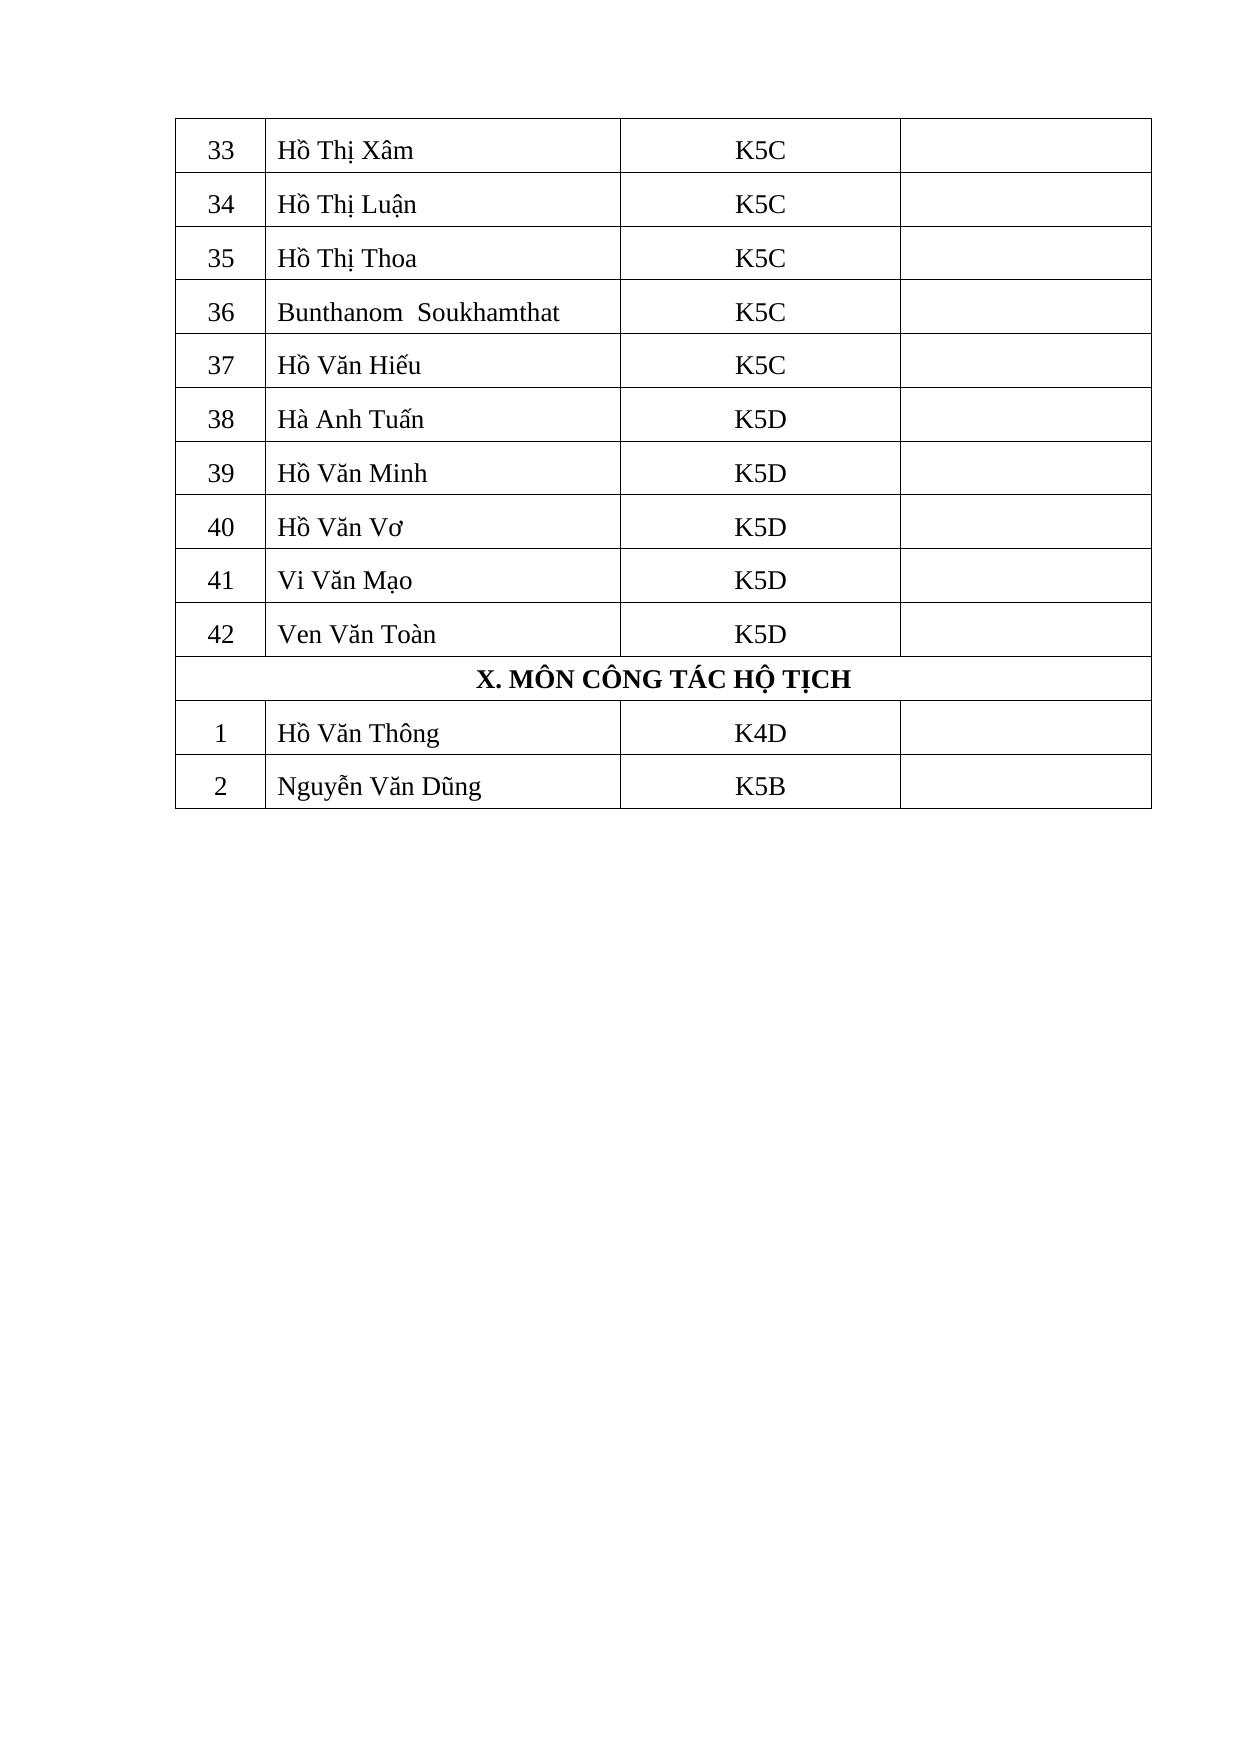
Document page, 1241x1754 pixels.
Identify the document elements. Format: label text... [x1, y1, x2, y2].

table_cell [901, 388, 1151, 441]
table_cell [901, 701, 1151, 754]
table_cell [901, 495, 1151, 548]
table_cell Vi Văn Mạo [266, 549, 620, 602]
table_cell [901, 549, 1151, 602]
table_cell 34 [176, 173, 265, 226]
table_cell K5D [621, 603, 900, 656]
table_cell 33 [176, 119, 265, 172]
table_cell 2 [176, 755, 265, 808]
table_cell 38 [176, 388, 265, 441]
table_cell Hồ Thị Thoa [266, 227, 620, 279]
table_cell Hà Anh Tuấn [266, 388, 620, 441]
table_cell Hồ Văn Vơ [266, 495, 620, 548]
table_cell Hồ Văn Thông [266, 701, 620, 754]
table_cell [901, 442, 1151, 494]
table_cell K5C [621, 119, 900, 172]
table_cell 41 [176, 549, 265, 602]
table_cell [901, 603, 1151, 656]
table_cell 36 [176, 280, 265, 333]
table_cell K5C [621, 227, 900, 279]
table_cell 37 [176, 334, 265, 387]
table_cell K5C [621, 280, 900, 333]
table_cell K5D [621, 495, 900, 548]
table_cell X. MÔN CÔNG TÁC HỘ TỊCH [176, 657, 1151, 700]
table_cell [901, 119, 1151, 172]
table_cell 35 [176, 227, 265, 279]
table_cell Hồ Văn Minh [266, 442, 620, 494]
table_cell [901, 280, 1151, 333]
table_cell [901, 334, 1151, 387]
table_cell [901, 227, 1151, 279]
table_cell Ven Văn Toàn [266, 603, 620, 656]
table_cell 39 [176, 442, 265, 494]
table_cell 1 [176, 701, 265, 754]
table_cell [901, 755, 1151, 808]
table_cell K5D [621, 442, 900, 494]
table_cell K5D [621, 388, 900, 441]
table_cell Hồ Thị Luận [266, 173, 620, 226]
table_cell K5C [621, 334, 900, 387]
table_cell Bunthanom Soukhamthat [266, 280, 620, 333]
table_cell K5C [621, 173, 900, 226]
table_cell K5B [621, 755, 900, 808]
table_cell 42 [176, 603, 265, 656]
table_cell K4D [621, 701, 900, 754]
table_cell 40 [176, 495, 265, 548]
table_cell Nguyễn Văn Dũng [266, 755, 620, 808]
table_cell Hồ Thị Xâm [266, 119, 620, 172]
table_cell K5D [621, 549, 900, 602]
table_cell [901, 173, 1151, 226]
table_cell Hồ Văn Hiếu [266, 334, 620, 387]
